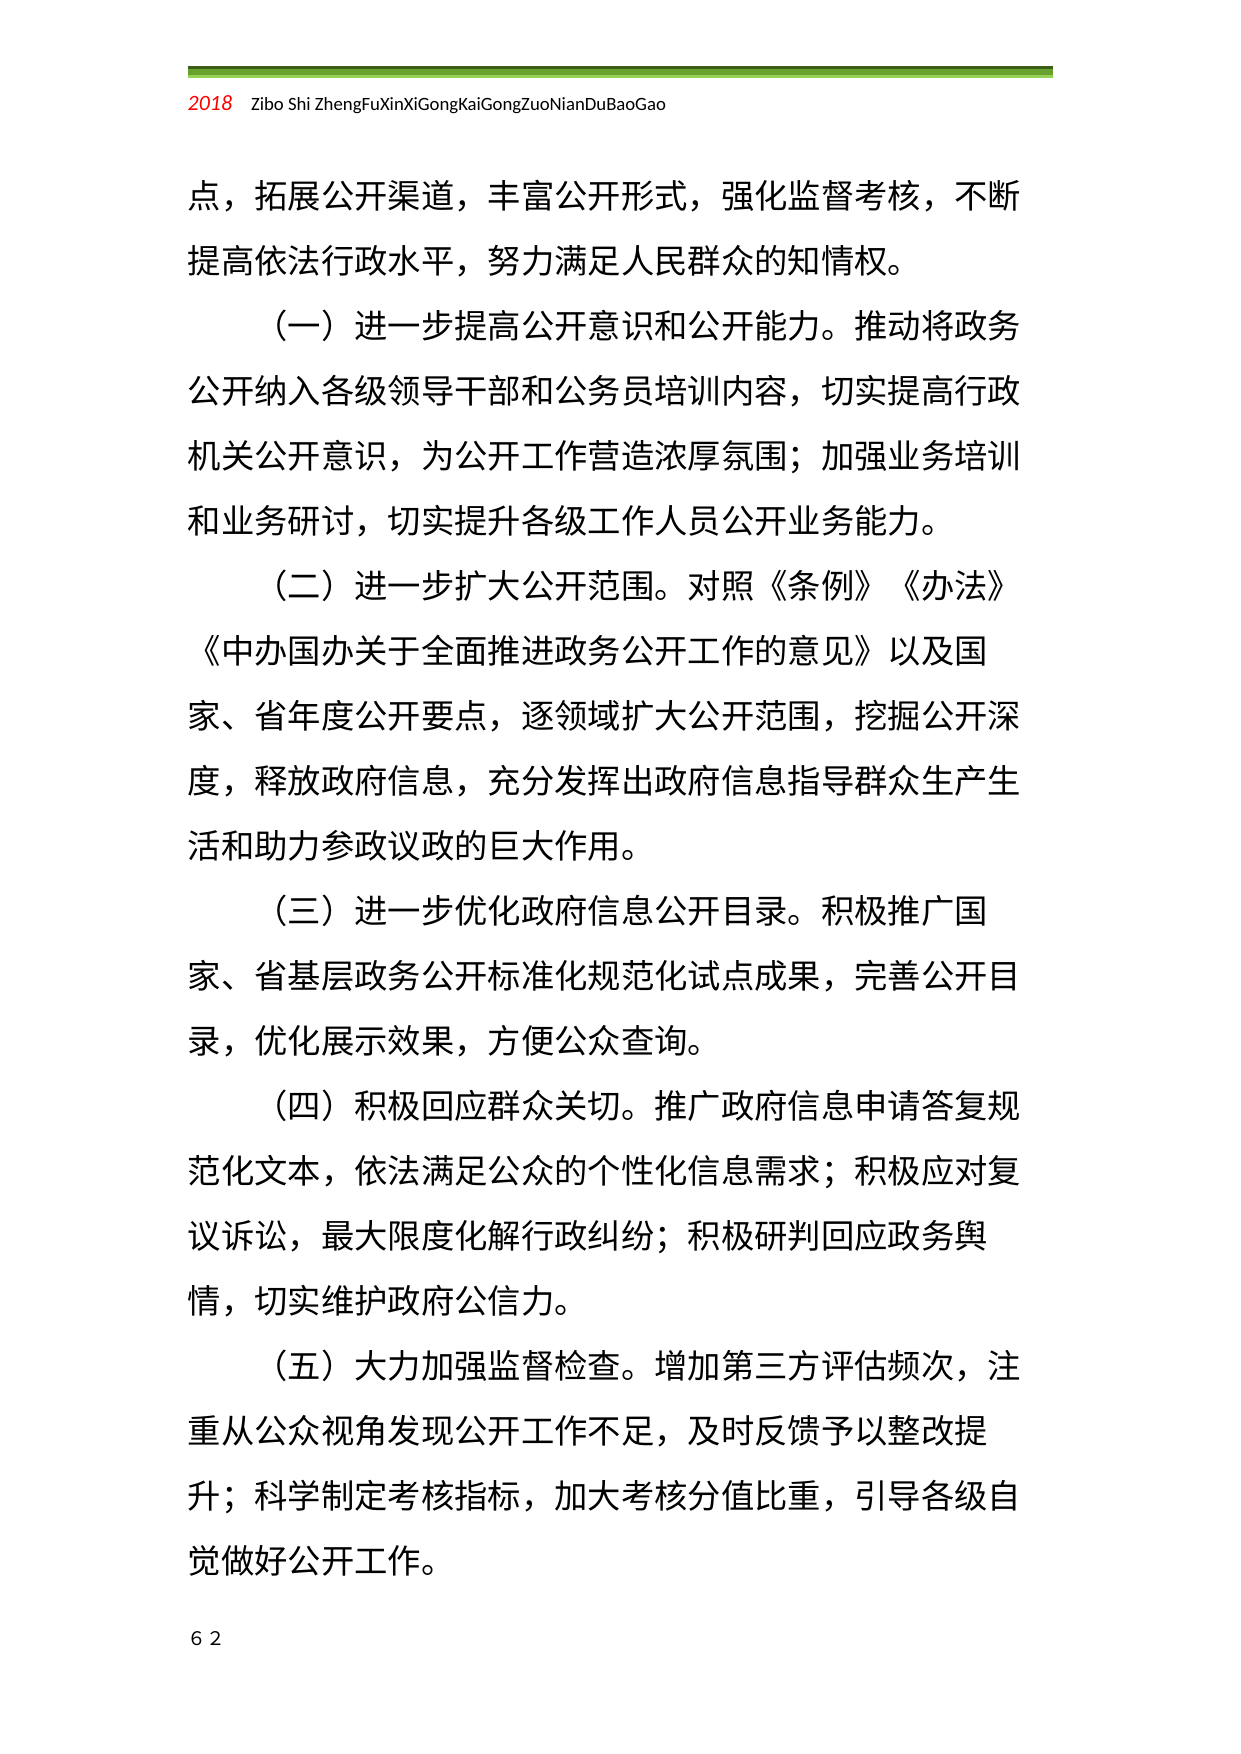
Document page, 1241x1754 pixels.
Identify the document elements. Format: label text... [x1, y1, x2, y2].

list 进一步优化政府信息公开目录。积极推广国家、省基层政务公开标准化规范化试点成果，完善公开目录，优化展示效果，方便公众查询。 [187, 877, 1053, 1072]
list 进一步提高公开意识和公开能力。推动将政务公开纳入各级领导干部和公务员培训内容，切实提高行政机关公开意识，为公开工作营造浓厚氛围；加强业务培训和业务研讨，切实提升各级工作人员公开业务能力。 [187, 292, 1053, 552]
list 进一步扩大公开范围。对照《条例》《办法》《中办国办关于全面推进政务公开工作的意见》以及国家、省年度公开要点，逐领域扩大公开范围，挖掘公开深度，释放政府信息，充分发挥出政府信息指导群众生产生活和助力参政议政的巨大作用。 [187, 552, 1053, 877]
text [187, 162, 1053, 292]
list 积极回应群众关切。推广政府信息申请答复规范化文本，依法满足公众的个性化信息需求；积极应对复议诉讼，最大限度化解行政纠纷；积极研判回应政务舆情，切实维护政府公信力。 [187, 1072, 1053, 1332]
list 大力加强监督检查。增加第三方评估频次，注重从公众视角发现公开工作不足，及时反馈予以整改提升；科学制定考核指标，加大考核分值比重，引导各级自觉做好公开工作。 [187, 1332, 1053, 1592]
